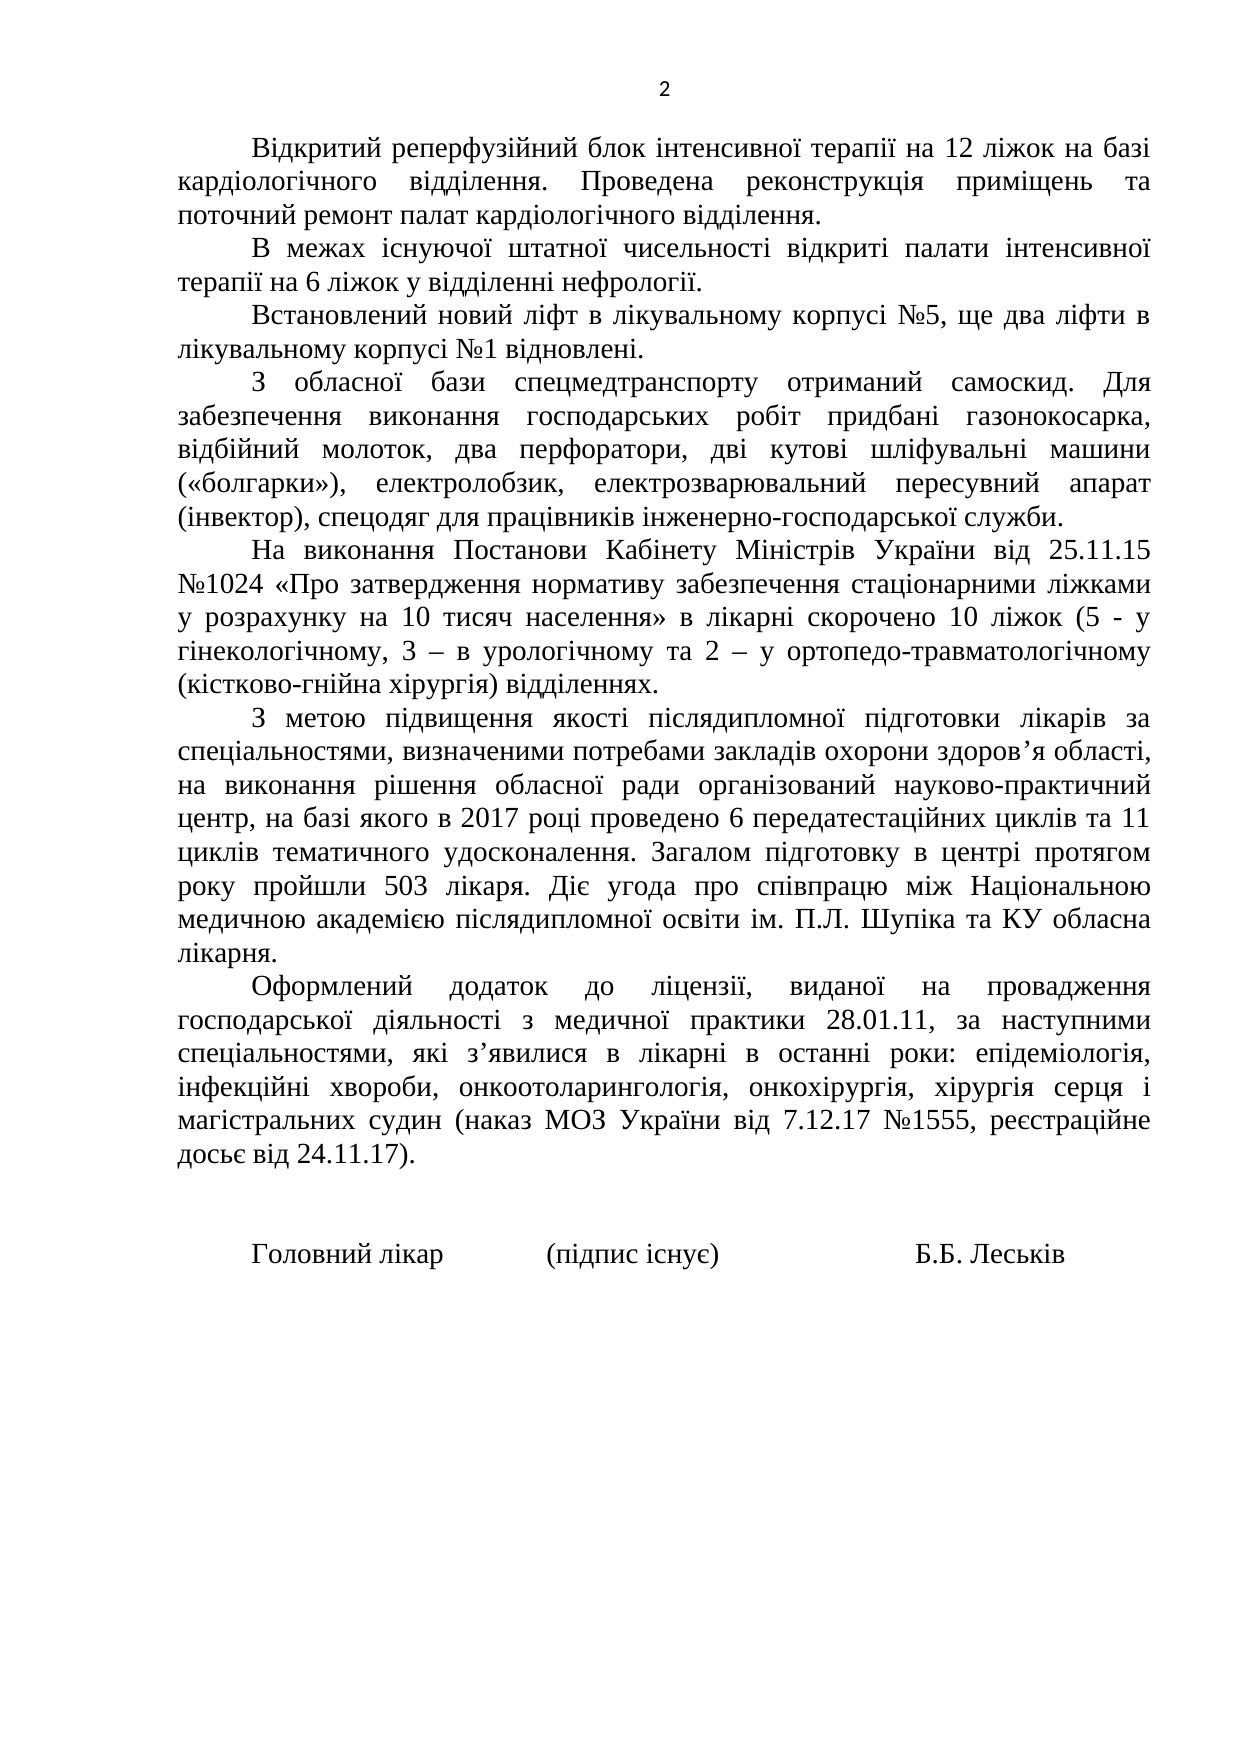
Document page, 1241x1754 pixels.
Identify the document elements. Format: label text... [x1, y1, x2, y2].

text З метою підвищення якості післядипломної підготовки лікарів за спеціальностями, визначеними потребами закладів охорони здоров’я області, на виконання рішення обласної ради організований науково-практичний центр, на базі якого в 2017 році проведено 6 передатестаційних циклів та 11 циклів тематичного удосконалення. Загалом підготовку в центрі протягом року пройшли 503 лікаря. Діє угода про співпрацю між Національною медичною академією післядипломної освіти ім. П.Л. Шупіка та КУ обласна лікарня. [177, 700, 1152, 968]
text З обласної бази спецмедтранспорту отриманий самоскид. Для забезпечення виконання господарських робіт придбані газонокосарка, відбійний молоток, два перфоратори, дві кутові шліфувальні машини («болгарки»), електролобзик, електрозварювальний пересувний апарат (інвектор), спецодяг для працівників інженерно-господарської служби. [177, 364, 1152, 532]
text Відкритий реперфузійний блок інтенсивної терапії на 12 ліжок на базі кардіологічного відділення. Проведена реконструкція приміщень та поточний ремонт палат кардіологічного відділення. [177, 130, 1152, 230]
text Оформлений додаток до ліцензії, виданої на провадження господарської діяльності з медичної практики 28.01.11, за наступними спеціальностями, які з’явилися в лікарні в останні роки: епідеміологія, інфекційні хвороби, онкоотоларингологія, онкохірургія, хірургія серця і магістральних судин (наказ МОЗ України від 7.12.17 №1555, реєстраційне досьє від 24.11.17). [177, 968, 1152, 1169]
text В межах існуючої штатної чисельності відкриті палати інтенсивної терапії на 6 ліжок у відділенні нефрології. [177, 230, 1152, 297]
text Головний лікар (підпис існує) Б.Б. Леськів [177, 1237, 1152, 1270]
text На виконання Постанови Кабінету Міністрів України від 25.11.15 №1024 «Про затвердження нормативу забезпечення стаціонарними ліжками у розрахунку на 10 тисяч населення» в лікарні скорочено 10 ліжок (5 - у гінекологічному, 3 – в урологічному та 2 – у ортопедо-травматологічному (кістково-гнійна хірургія) відділеннях. [177, 532, 1152, 700]
text Встановлений новий ліфт в лікувальному корпусі №5, ще два ліфти в лікувальному корпусі №1 відновлені. [177, 297, 1152, 364]
